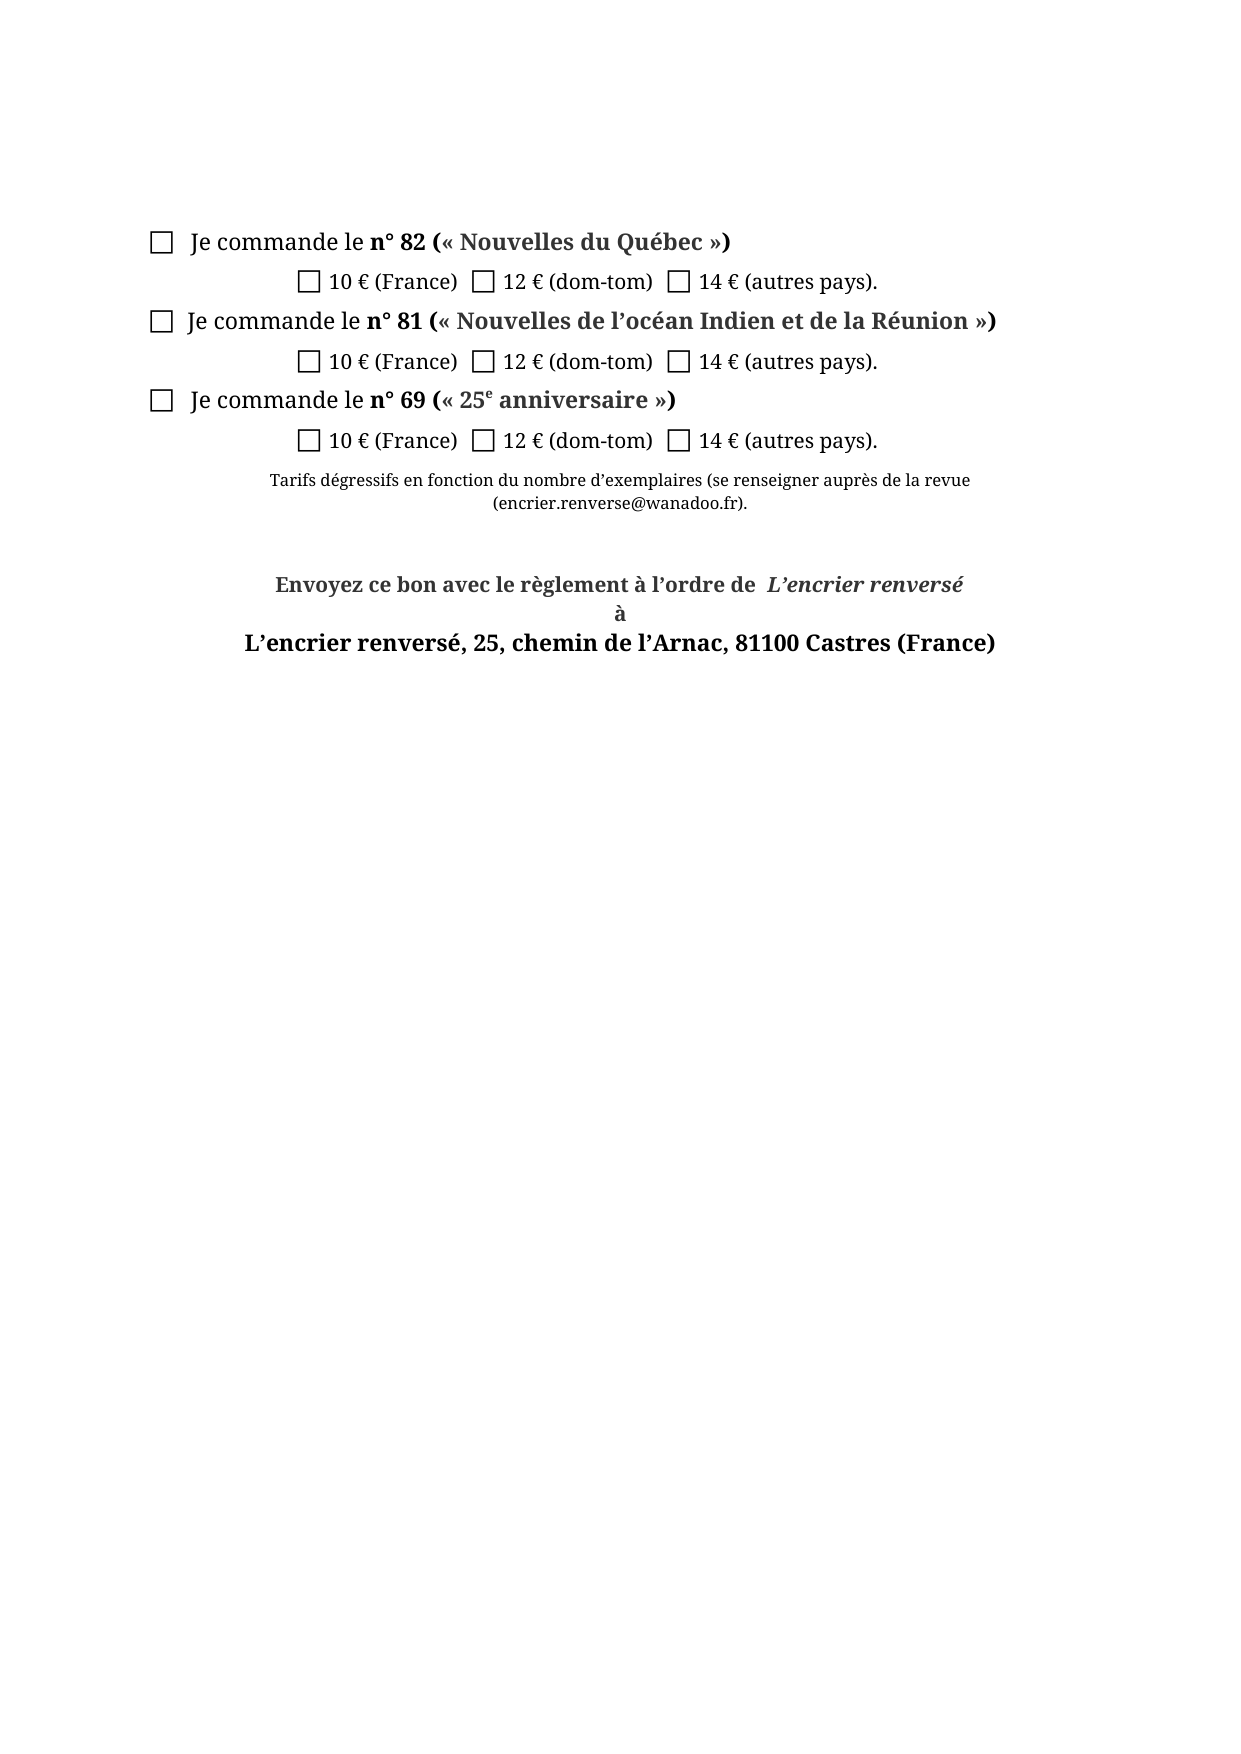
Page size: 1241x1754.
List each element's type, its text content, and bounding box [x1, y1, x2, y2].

text □ 10 € (France) □ 12 € (dom-tom) □ 14 € (autres pays). [148, 338, 1093, 378]
text □ 10 € (France) □ 12 € (dom-tom) □ 14 € (autres pays). [148, 258, 1093, 298]
text à [148, 599, 1093, 627]
text L’encrier renversé, 25, chemin de l’Arnac, 81100 Castres (France) [148, 627, 1093, 658]
text Tarifs dégressifs en fonction du nombre d’exemplaires (se renseigner auprès de la revue (encrier.renverse@wanadoo.fr). [148, 469, 1093, 514]
text □ Je commande le n° 82 (« Nouvelles du Québec ») [148, 219, 1093, 258]
text □ Je commande le n° 81 (« Nouvelles de l’océan Indien et de la Réunion ») [148, 298, 1093, 338]
text □ 10 € (France) □ 12 € (dom-tom) □ 14 € (autres pays). [148, 417, 1093, 457]
text Envoyez ce bon avec le règlement à l’ordre de L’encrier renversé [148, 570, 1093, 599]
text □ Je commande le n° 69 (« 25e anniversaire ») [148, 378, 1093, 417]
